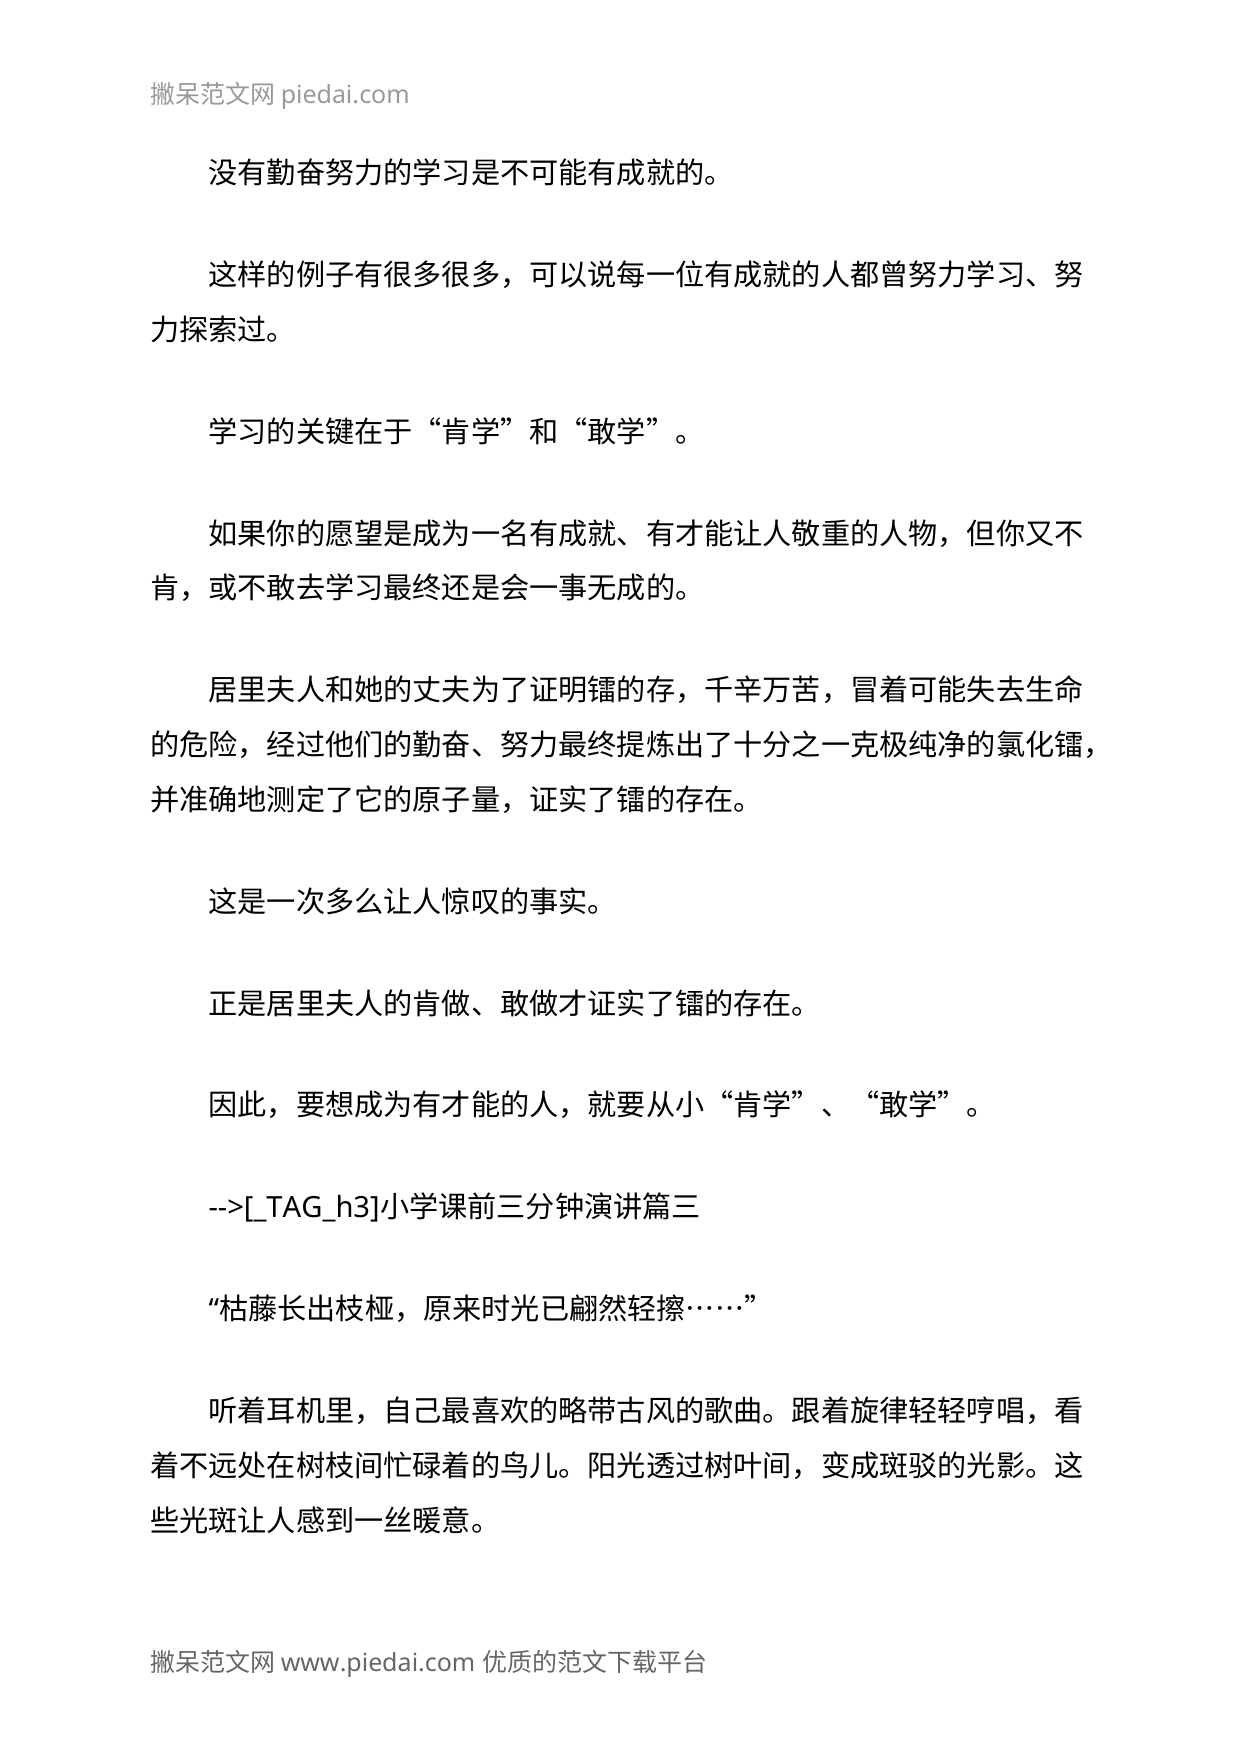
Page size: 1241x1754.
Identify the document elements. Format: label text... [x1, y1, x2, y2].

text 居里夫人和她的丈夫为了证明镭的存，千辛万苦，冒着可能失去生命的危险，经过他们的勤奋、努力最终提炼出了十分之一克极纯净的氯化镭，并准确地测定了它的原子量，证实了镭的存在。 [150, 667, 1090, 819]
text 因此，要想成为有才能的人，就要从小“肯学”、“敢学”。 [150, 1082, 1090, 1124]
text 如果你的愿望是成为一名有成就、有才能让人敬重的人物，但你又不肯，或不敢去学习最终还是会一事无成的。 [150, 510, 1090, 607]
text 正是居里夫人的肯做、敢做才证实了镭的存在。 [150, 980, 1090, 1022]
text 这是一次多么让人惊叹的事实。 [150, 878, 1090, 921]
text 这样的例子有很多很多，可以说每一位有成就的人都曾努力学习、努力探索过。 [150, 252, 1090, 349]
text 没有勤奋努力的学习是不可能有成就的。 [150, 150, 1090, 192]
text -->[_TAG_h3]小学课前三分钟演讲篇三 [150, 1184, 1090, 1226]
text “枯藤长出枝桠，原来时光已翩然轻擦……” [150, 1286, 1090, 1328]
text 学习的关键在于“肯学”和“敢学”。 [150, 408, 1090, 451]
text 听着耳机里，自己最喜欢的略带古风的歌曲。跟着旋律轻轻哼唱，看着不远处在树枝间忙碌着的鸟儿。阳光透过树叶间，变成斑驳的光影。这些光斑让人感到一丝暖意。 [150, 1388, 1090, 1540]
